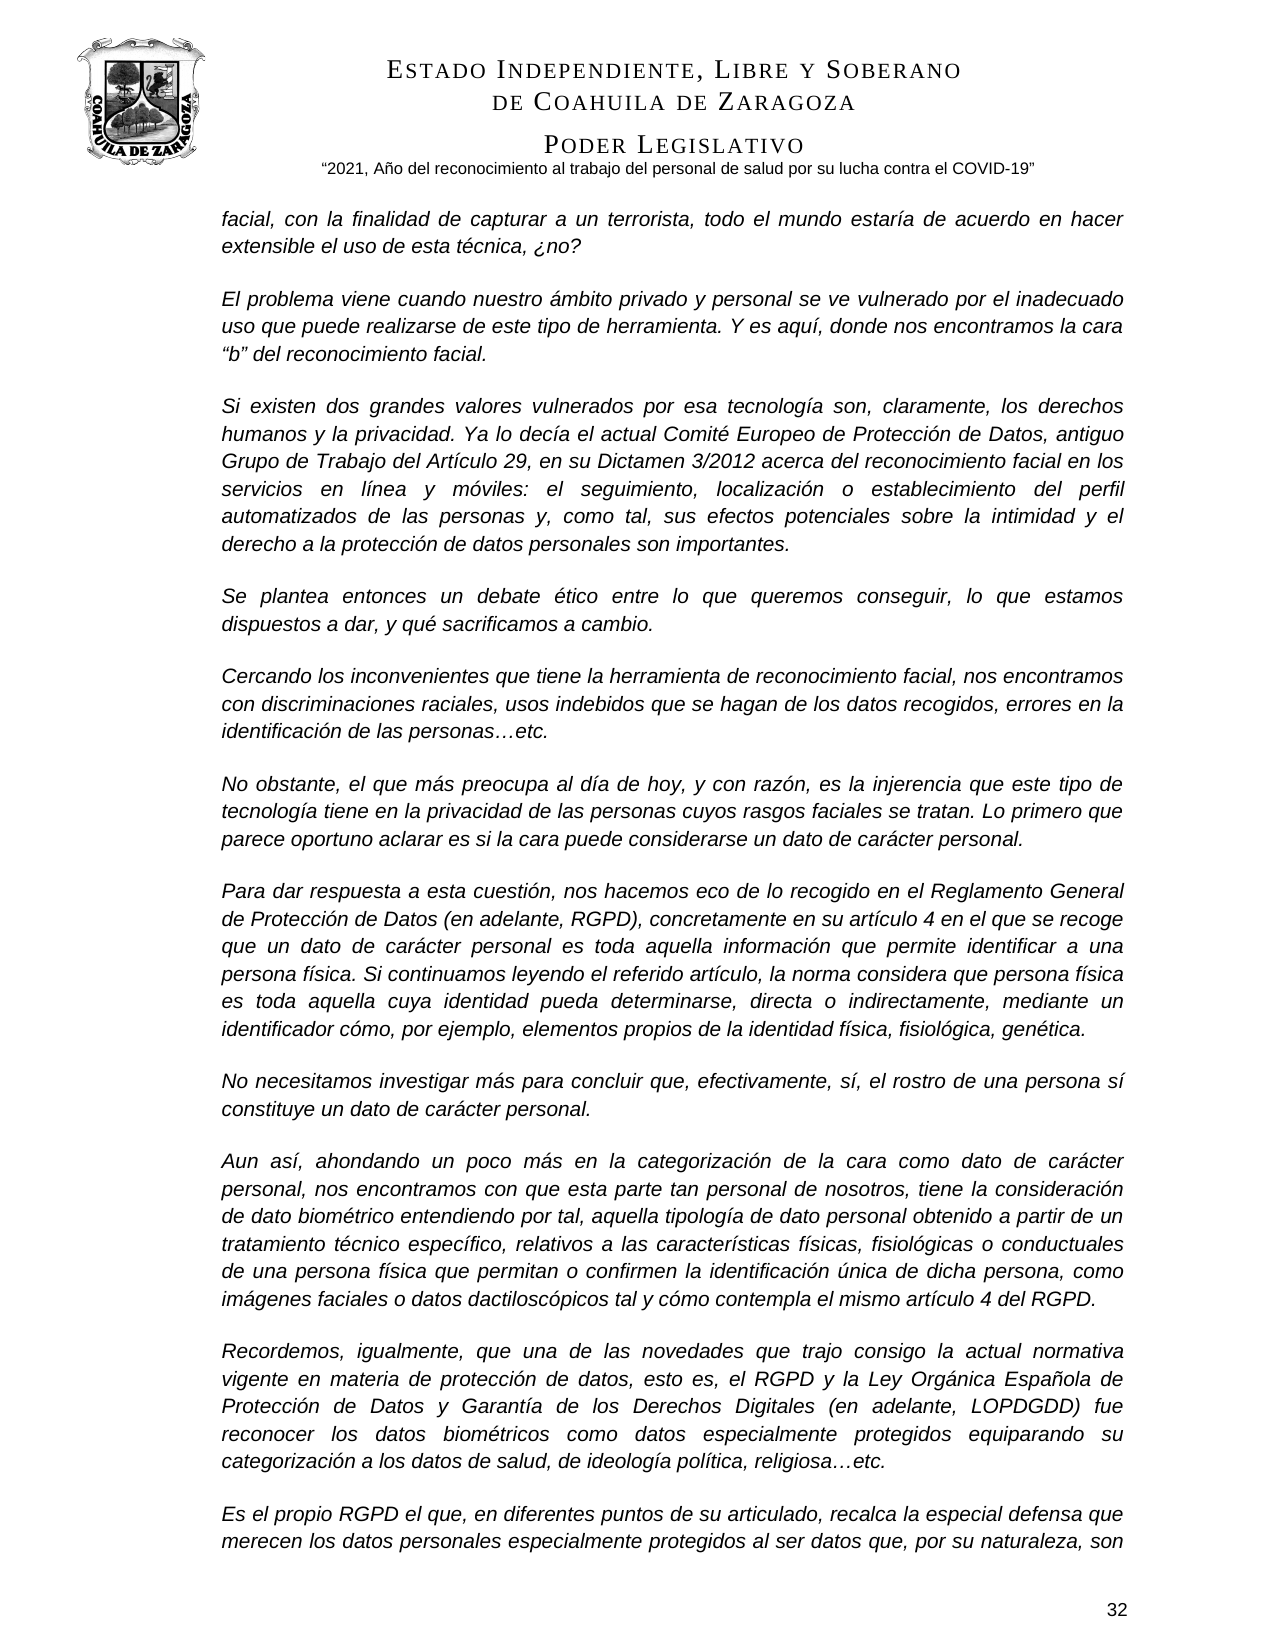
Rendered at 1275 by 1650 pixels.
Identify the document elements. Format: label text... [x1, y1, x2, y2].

text Si existen dos grandes valores vulnerados por esa tecnología son, claramente, los derechos humanos y la privacidad. Ya lo decía el actual Comité Europeo de Protección de Datos, antiguo Grupo de Trabajo del Artículo 29, en su Dictamen 3/2012 acerca del reconocimiento facial en los servicios en línea y móviles: el seguimiento, localización o establecimiento del perfil automatizados de las personas y, como tal, sus efectos potenciales sobre la intimidad y el derecho a la protección de datos personales son importantes. [221, 394, 1127, 556]
text Recordemos, igualmente, que una de las novedades que trajo consigo la actual normativa vigente en materia de protección de datos, esto es, el RGPD y la Ley Orgánica Española de Protección de Datos y Garantía de los Derechos Digitales (en adelante, LOPDGDD) fue reconocer los datos biométricos como datos especialmente protegidos equiparando su categorización a los datos de salud, de ideología política, religiosa…etc. [221, 1339, 1127, 1473]
text Para dar respuesta a esta cuestión, nos hacemos eco de lo recogido en el Reglamento General de Protección de Datos (en adelante, RGPD), concretamente en su artículo 4 en el que se recoge que un dato de carácter personal es toda aquella información que permite identificar a una persona física. Si continuamos leyendo el referido artículo, la norma considera que persona física es toda aquella cuya identidad pueda determinarse, directa o indirectamente, mediante un identificador cómo, por ejemplo, elementos propios de la identidad física, fisiológica, genética. [221, 879, 1127, 1041]
text Aun así, ahondando un poco más en la categorización de la cara como dato de carácter personal, nos encontramos con que esta parte tan personal de nosotros, tiene la consideración de dato biométrico entendiendo por tal, aquella tipología de dato personal obtenido a partir de un tratamiento técnico específico, relativos a las características físicas, fisiológicas o conductuales de una persona física que permitan o confirmen la identificación única de dicha persona, como imágenes faciales o datos dactiloscópicos tal y cómo contempla el mismo artículo 4 del RGPD. [221, 1149, 1127, 1311]
text No necesitamos investigar más para concluir que, efectivamente, sí, el rostro de una persona sí constituye un dato de carácter personal. [221, 1069, 1127, 1121]
picture [76, 38, 206, 165]
text El problema viene cuando nuestro ámbito privado y personal se ve vulnerado por el inadecuado uso que puede realizarse de este tipo de herramienta. Y es aquí, donde nos encontramos la cara “b” del reconocimiento facial. [221, 287, 1127, 366]
text Cercando los inconvenientes que tiene la herramienta de reconocimiento facial, nos encontramos con discriminaciones raciales, usos indebidos que se hagan de los datos recogidos, errores en la identificación de las personas…etc. [221, 664, 1127, 743]
text Se plantea entonces un debate ético entre lo que queremos conseguir, lo que estamos dispuestos a dar, y qué sacrificamos a cambio. [221, 584, 1127, 636]
text No obstante, el que más preocupa al día de hoy, y con razón, es la injerencia que este tipo de tecnología tiene en la privacidad de las personas cuyos rasgos faciales se tratan. Lo primero que parece oportuno aclarar es si la cara puede considerarse un dato de carácter personal. [221, 772, 1127, 851]
